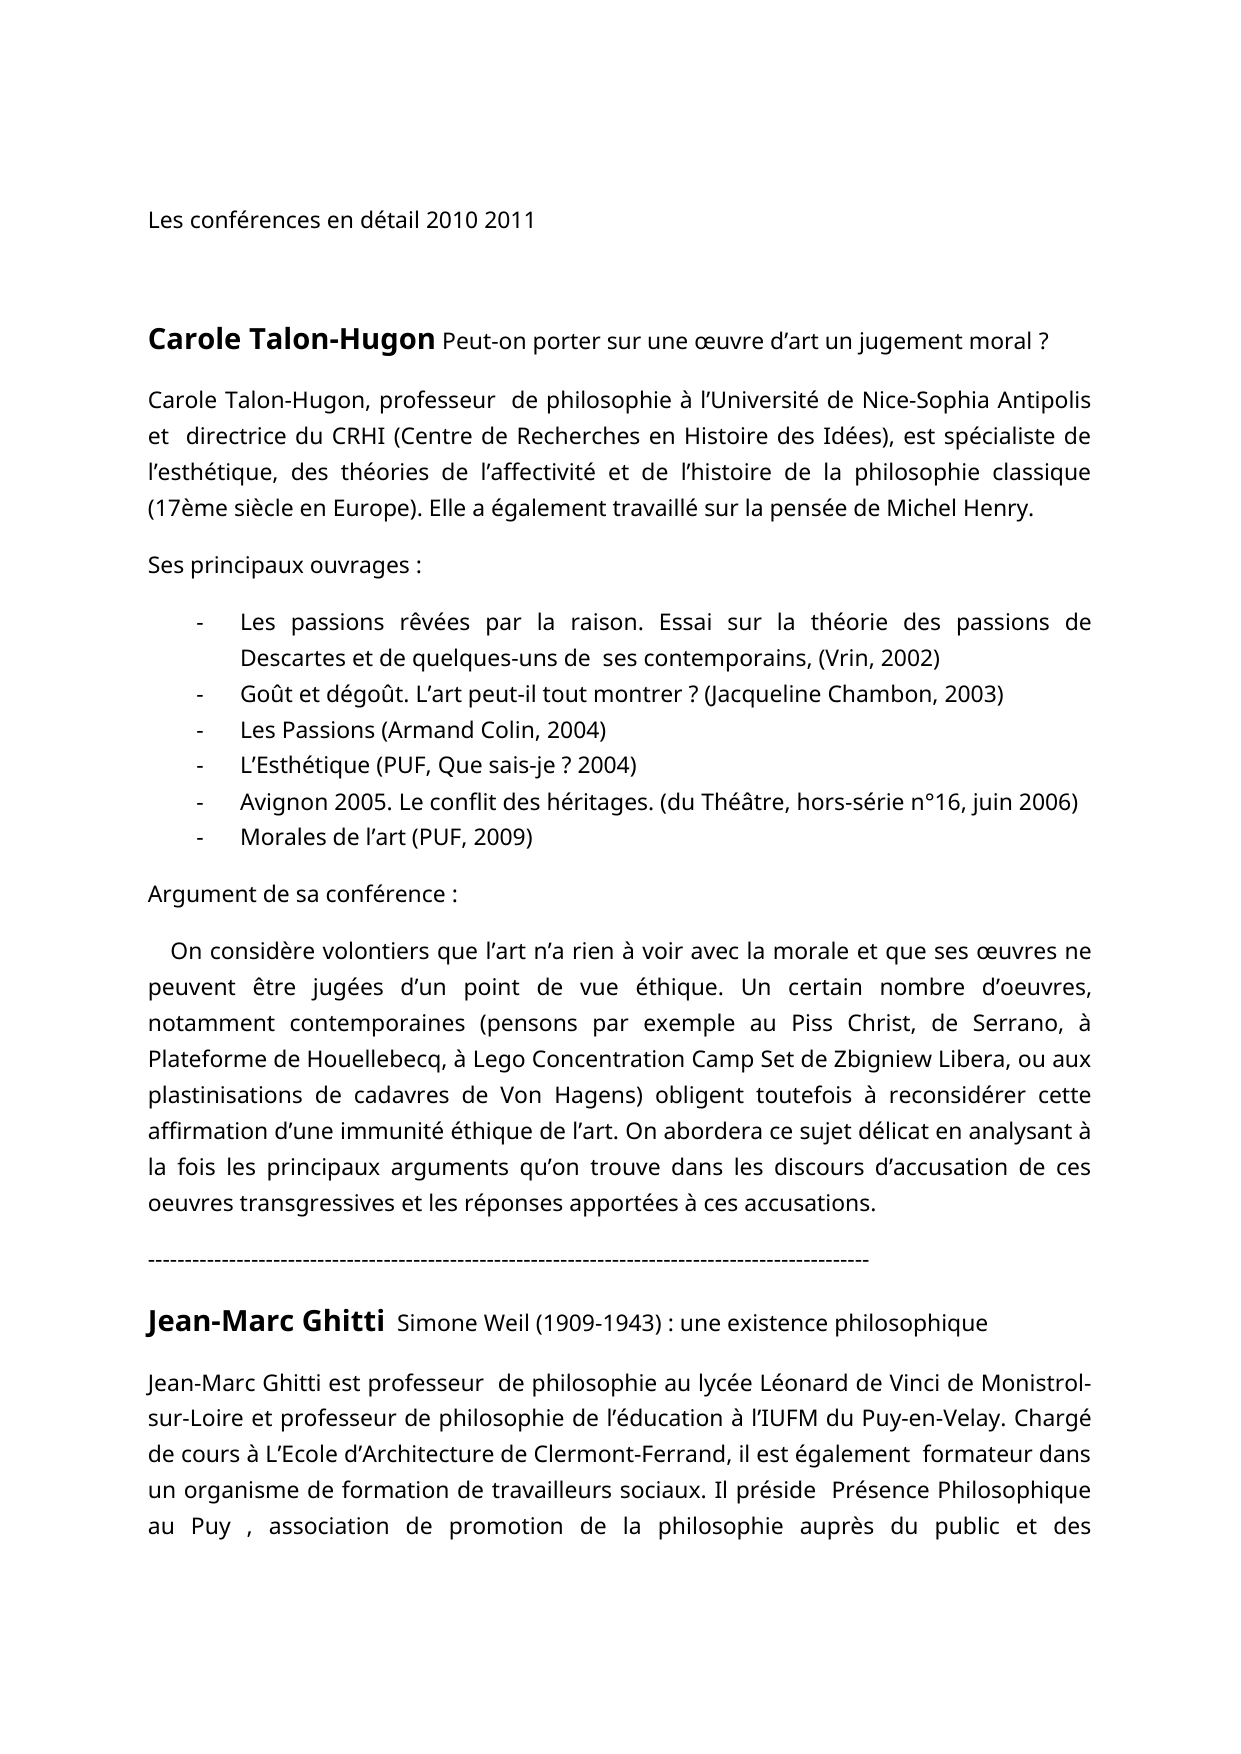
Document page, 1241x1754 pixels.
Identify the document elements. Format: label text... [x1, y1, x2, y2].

list Avignon 2005. Le conflit des héritages. (du Théâtre, hors-série n°16, juin 2006) [196, 785, 1093, 817]
list Les passions rêvées par la raison. Essai sur la théorie des passions de Descartes et de quelques-uns de ses contemporains, (Vrin, 2002) [196, 606, 1093, 673]
text Argument de sa conférence : [148, 878, 1093, 909]
text -------------------------------------------------------------------------------------------------- [148, 1243, 1093, 1274]
list Morales de l’art (PUF, 2009) [196, 821, 1093, 853]
list Goût et dégoût. L’art peut-il tout montrer ? (Jacqueline Chambon, 2003) [196, 678, 1093, 709]
list Les Passions (Armand Colin, 2004) [196, 713, 1093, 745]
text On considère volontiers que l’art n’a rien à voir avec la morale et que ses œuvres ne peuvent être jugées d’un point de vue éthique. Un certain nombre d’oeuvres, notamment contemporaines (pensons par exemple au Piss Christ, de Serrano, à Plateforme de Houellebecq, à Lego Concentration Camp Set de Zbigniew Libera, ou aux plastinisations de cadavres de Von Hagens) obligent toutefois à reconsidérer cette affirmation d’une immunité éthique de l’art. On abordera ce sujet délicat en analysant à la fois les principaux arguments qu’on trouve dans les discours d’accusation de ces oeuvres transgressives et les réponses apportées à ces accusations. [148, 935, 1093, 1218]
text Jean-Marc Ghitti Simone Weil (1909-1943) : une existence philosophique [148, 1300, 1093, 1340]
text Carole Talon-Hugon Peut-on porter sur une œuvre d’art un jugement moral ? [148, 318, 1093, 358]
text Ses principaux ouvrages : [148, 549, 1093, 580]
text Les conférences en détail 2010 2011 [148, 204, 1093, 236]
text Carole Talon-Hugon, professeur de philosophie à l’Université de Nice-Sophia Antipolis et directrice du CRHI (Centre de Recherches en Histoire des Idées), est spécialiste de l’esthétique, des théories de l’affectivité et de l’histoire de la philosophie classique (17ème siècle en Europe). Elle a également travaillé sur la pensée de Michel Henry. [148, 384, 1093, 523]
list L’Esthétique (PUF, Que sais-je ? 2004) [196, 749, 1093, 781]
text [148, 1366, 1093, 1541]
